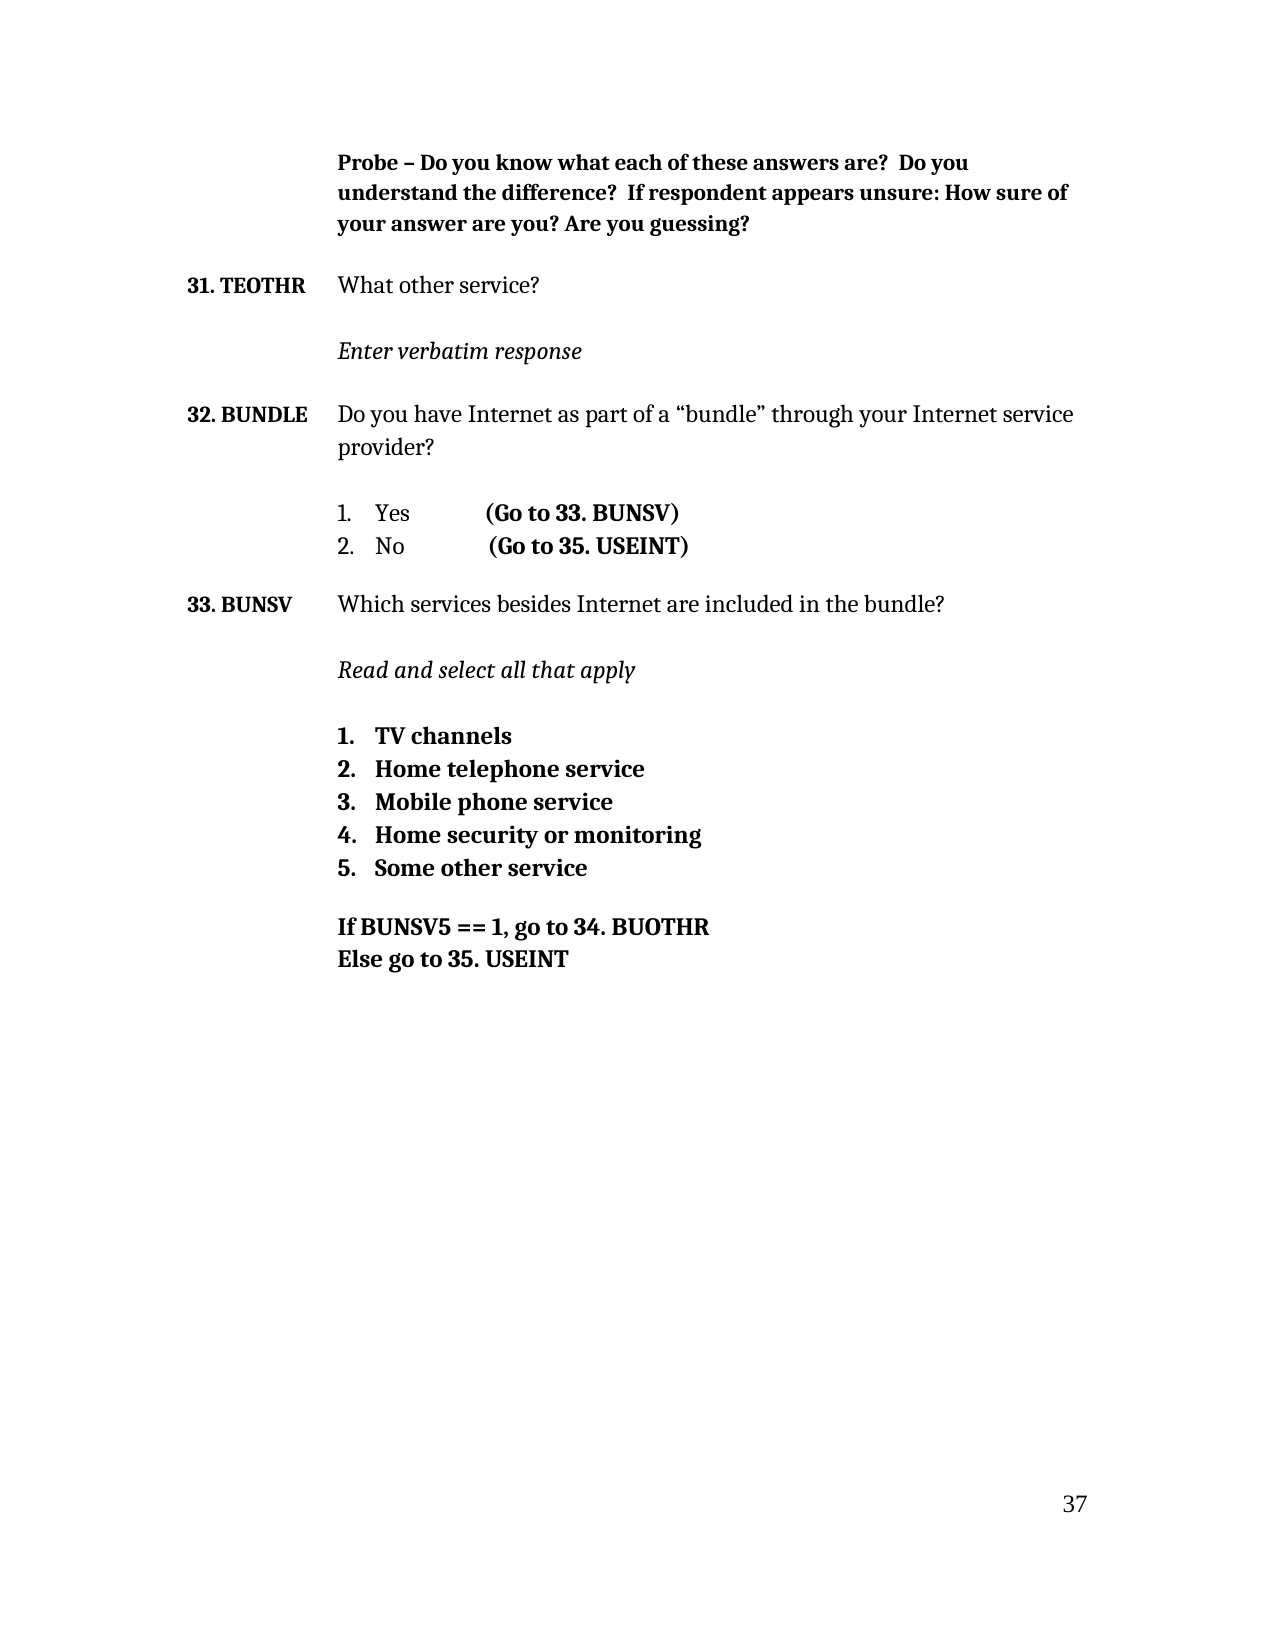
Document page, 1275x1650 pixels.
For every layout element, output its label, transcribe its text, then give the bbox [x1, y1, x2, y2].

list Yes (Go to 33. BUNSV) [337, 499, 1087, 528]
text 32. BUNDLE Do you have Internet as part of a “bundle” through your Internet service provider? [187, 400, 1087, 462]
list Mobile phone service [337, 788, 1087, 817]
text 31. TEOTHR What other service? [187, 271, 1087, 299]
text If BUNSV5 == 1, go to 34. BUOTHR Else go to 35. USEINT [337, 912, 1087, 974]
list Home security or monitoring [337, 821, 1087, 850]
list TV channels [337, 722, 1087, 751]
text Read and select all that apply [262, 656, 1087, 685]
text 33. BUNSV Which services besides Internet are included in the bundle? [187, 590, 1087, 619]
list Home telephone service [337, 755, 1087, 784]
list No (Go to 35. USEINT) [337, 532, 1087, 561]
list Some other service [337, 854, 1087, 883]
text Probe – Do you know what each of these answers are? Do you understand the difference? If respondent appears unsure: How sure of your answer are you? Are you guessing? [337, 150, 1087, 237]
text Enter verbatim response [187, 337, 1087, 366]
